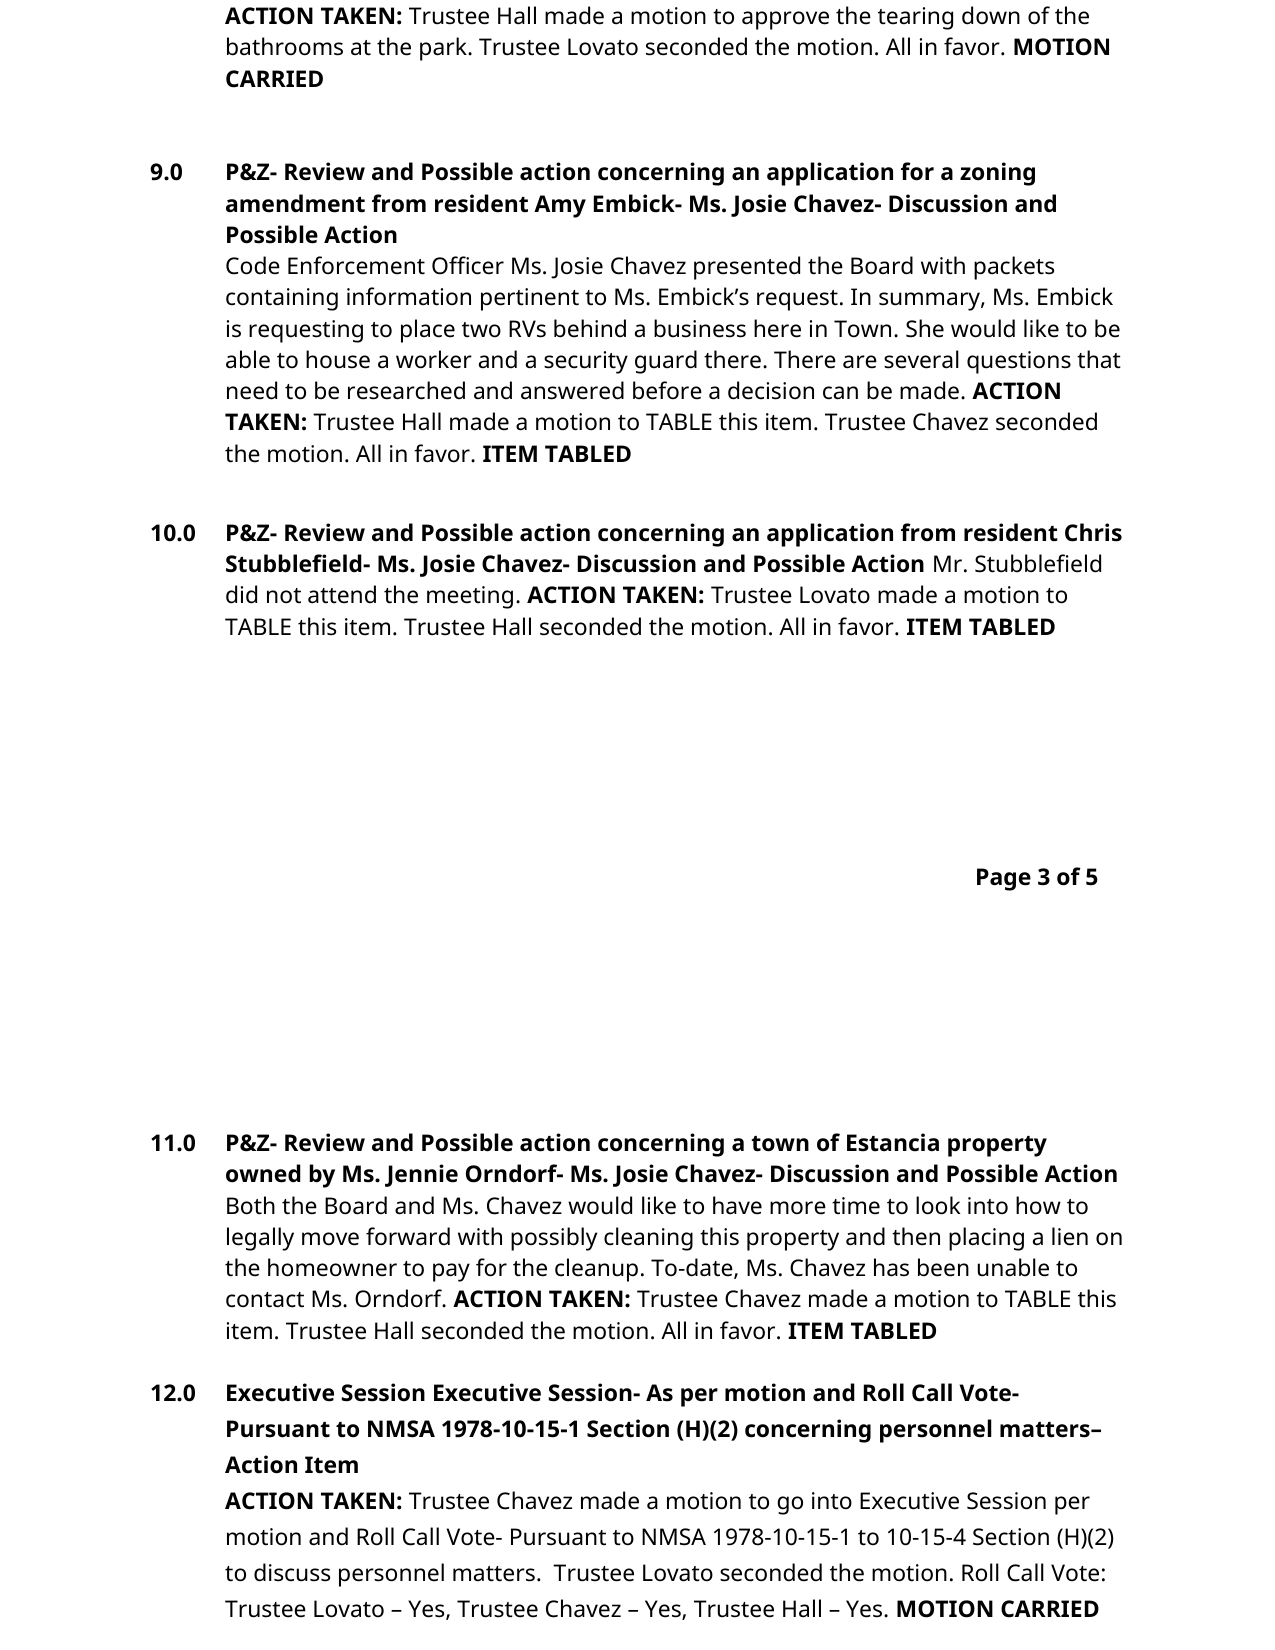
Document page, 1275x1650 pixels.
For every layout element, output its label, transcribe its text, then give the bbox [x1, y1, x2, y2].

list ACTION TAKEN: Trustee Chavez made a motion to go into Executive Session per motion and Roll Call Vote- Pursuant to NMSA 1978-10-15-1 to 10-15-4 Section (H)(2) to discuss personnel matters. Trustee Lovato seconded the motion. Roll Call Vote: Trustee Lovato – Yes, Trustee Chavez – Yes, Trustee Hall – Yes. MOTION CARRIED [225, 1485, 1125, 1624]
list P&Z- Review and Possible action concerning an application from resident Chris Stubblefield- Ms. Josie Chavez- Discussion and Possible Action Mr. Stubblefield did not attend the meeting. ACTION TAKEN: Trustee Lovato made a motion to TABLE this item. Trustee Hall seconded the motion. All in favor. ITEM TABLED [150, 517, 1125, 642]
list Code Enforcement Officer Ms. Josie Chavez presented the Board with packets containing information pertinent to Ms. Embick’s request. In summary, Ms. Embick is requesting to place two RVs behind a business here in Town. She would like to be able to house a worker and a security guard there. There are several questions that need to be researched and answered before a decision can be made. ACTION TAKEN: Trustee Hall made a motion to TABLE this item. Trustee Chavez seconded the motion. All in favor. ITEM TABLED [225, 250, 1125, 469]
list ACTION TAKEN: Trustee Hall made a motion to approve the tearing down of the bathrooms at the park. Trustee Lovato seconded the motion. All in favor. MOTION CARRIED [225, 0, 1125, 94]
list Both the Board and Ms. Chavez would like to have more time to look into how to legally move forward with possibly cleaning this property and then placing a lien on the homeowner to pay for the cleanup. To-date, Ms. Chavez has been unable to contact Ms. Orndorf. ACTION TAKEN: Trustee Chavez made a motion to TABLE this item. Trustee Hall seconded the motion. All in favor. ITEM TABLED [225, 1189, 1125, 1346]
list Executive Session Executive Session- As per motion and Roll Call Vote- Pursuant to NMSA 1978-10-15-1 Section (H)(2) concerning personnel matters– Action Item [150, 1377, 1125, 1480]
list Page 3 of 5 [225, 860, 1125, 892]
list P&Z- Review and Possible action concerning an application for a zoning amendment from resident Amy Embick- Ms. Josie Chavez- Discussion and Possible Action [150, 156, 1125, 250]
list P&Z- Review and Possible action concerning a town of Estancia property owned by Ms. Jennie Orndorf- Ms. Josie Chavez- Discussion and Possible Action [150, 1127, 1125, 1189]
